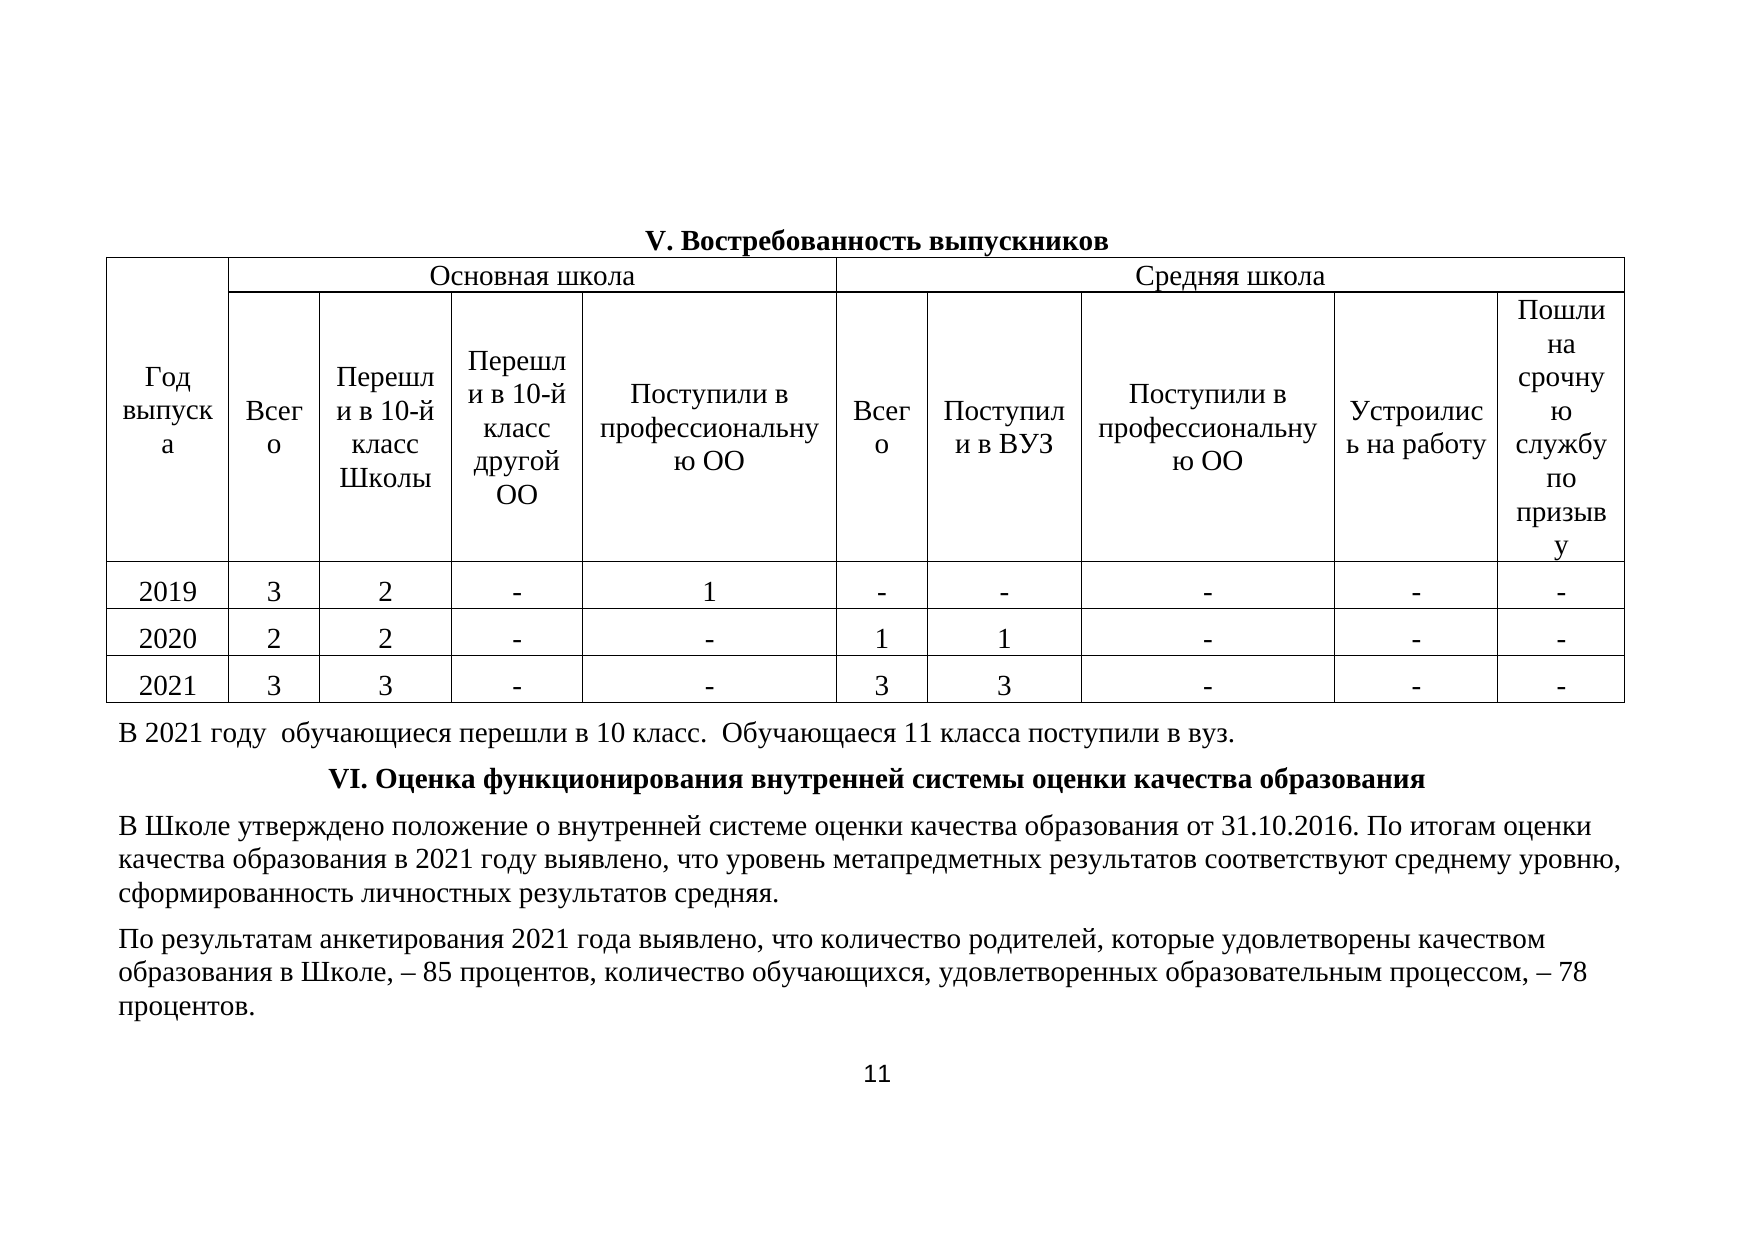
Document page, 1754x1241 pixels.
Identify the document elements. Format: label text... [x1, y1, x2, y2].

table_cell Поступили в профессиональную ОО [1082, 293, 1334, 561]
table_cell - [1498, 656, 1624, 702]
table_cell - [452, 656, 582, 702]
table_cell Всего [837, 293, 927, 561]
table_cell - [1335, 609, 1497, 655]
table_cell Пошли на срочную службу по призыву [1498, 293, 1624, 561]
text В 2021 году обучающиеся перешли в 10 класс. Обучающаеся 11 класса поступили в вуз. [118, 716, 1636, 749]
table_cell - [583, 609, 836, 655]
table_cell - [1335, 656, 1497, 702]
text V. Востребованность выпускников [118, 223, 1636, 257]
table_cell Перешли в 10-й класс Школы [320, 293, 451, 561]
table_cell - [928, 562, 1081, 608]
table_cell 2 [320, 562, 451, 608]
table_cell 1 [583, 562, 836, 608]
table_cell 3 [229, 656, 319, 702]
table_cell 2019 [107, 562, 228, 608]
text По результатам анкетирования 2021 года выявлено, что количество родителей, которые удовлетворены качеством образования в Школе, – 85 процентов, количество обучающихся, удовлетворенных образовательным процессом, – 78 процентов. [118, 921, 1636, 1021]
text VI. Оценка функционирования внутренней системы оценки качества образования [118, 762, 1636, 795]
table_cell 1 [837, 609, 927, 655]
table_cell - [452, 562, 582, 608]
table_cell 1 [928, 609, 1081, 655]
table_cell 3 [837, 656, 927, 702]
table_cell - [583, 656, 836, 702]
table_cell - [1082, 656, 1334, 702]
table_cell Устроились на работу [1335, 293, 1497, 561]
text В Школе утверждено положение о внутренней системе оценки качества образования от 31.10.2016. По итогам оценки качества образования в 2021 году выявлено, что уровень метапредметных результатов соответствуют среднему уровню, сформированность личностных результатов средняя. [118, 808, 1636, 908]
table_header Основная школа [229, 258, 836, 291]
table_cell - [1082, 562, 1334, 608]
table_cell - [1335, 562, 1497, 608]
table_header Год выпуска [107, 258, 228, 561]
table_cell - [452, 609, 582, 655]
table_cell 2020 [107, 609, 228, 655]
table_cell Всего [229, 293, 319, 561]
table_cell 3 [320, 656, 451, 702]
table_cell Поступили в профессиональную ОО [583, 293, 836, 561]
table_cell Поступили в ВУЗ [928, 293, 1081, 561]
table_cell - [1498, 609, 1624, 655]
table_header Средняя школа [837, 258, 1624, 291]
table_cell 3 [229, 562, 319, 608]
table_cell 2021 [107, 656, 228, 702]
table_cell - [1082, 609, 1334, 655]
table_cell 2 [320, 609, 451, 655]
table_cell 3 [928, 656, 1081, 702]
table_cell Перешли в 10-й класс другой ОО [452, 293, 582, 561]
table_cell - [837, 562, 927, 608]
table_cell 2 [229, 609, 319, 655]
table_cell - [1498, 562, 1624, 608]
